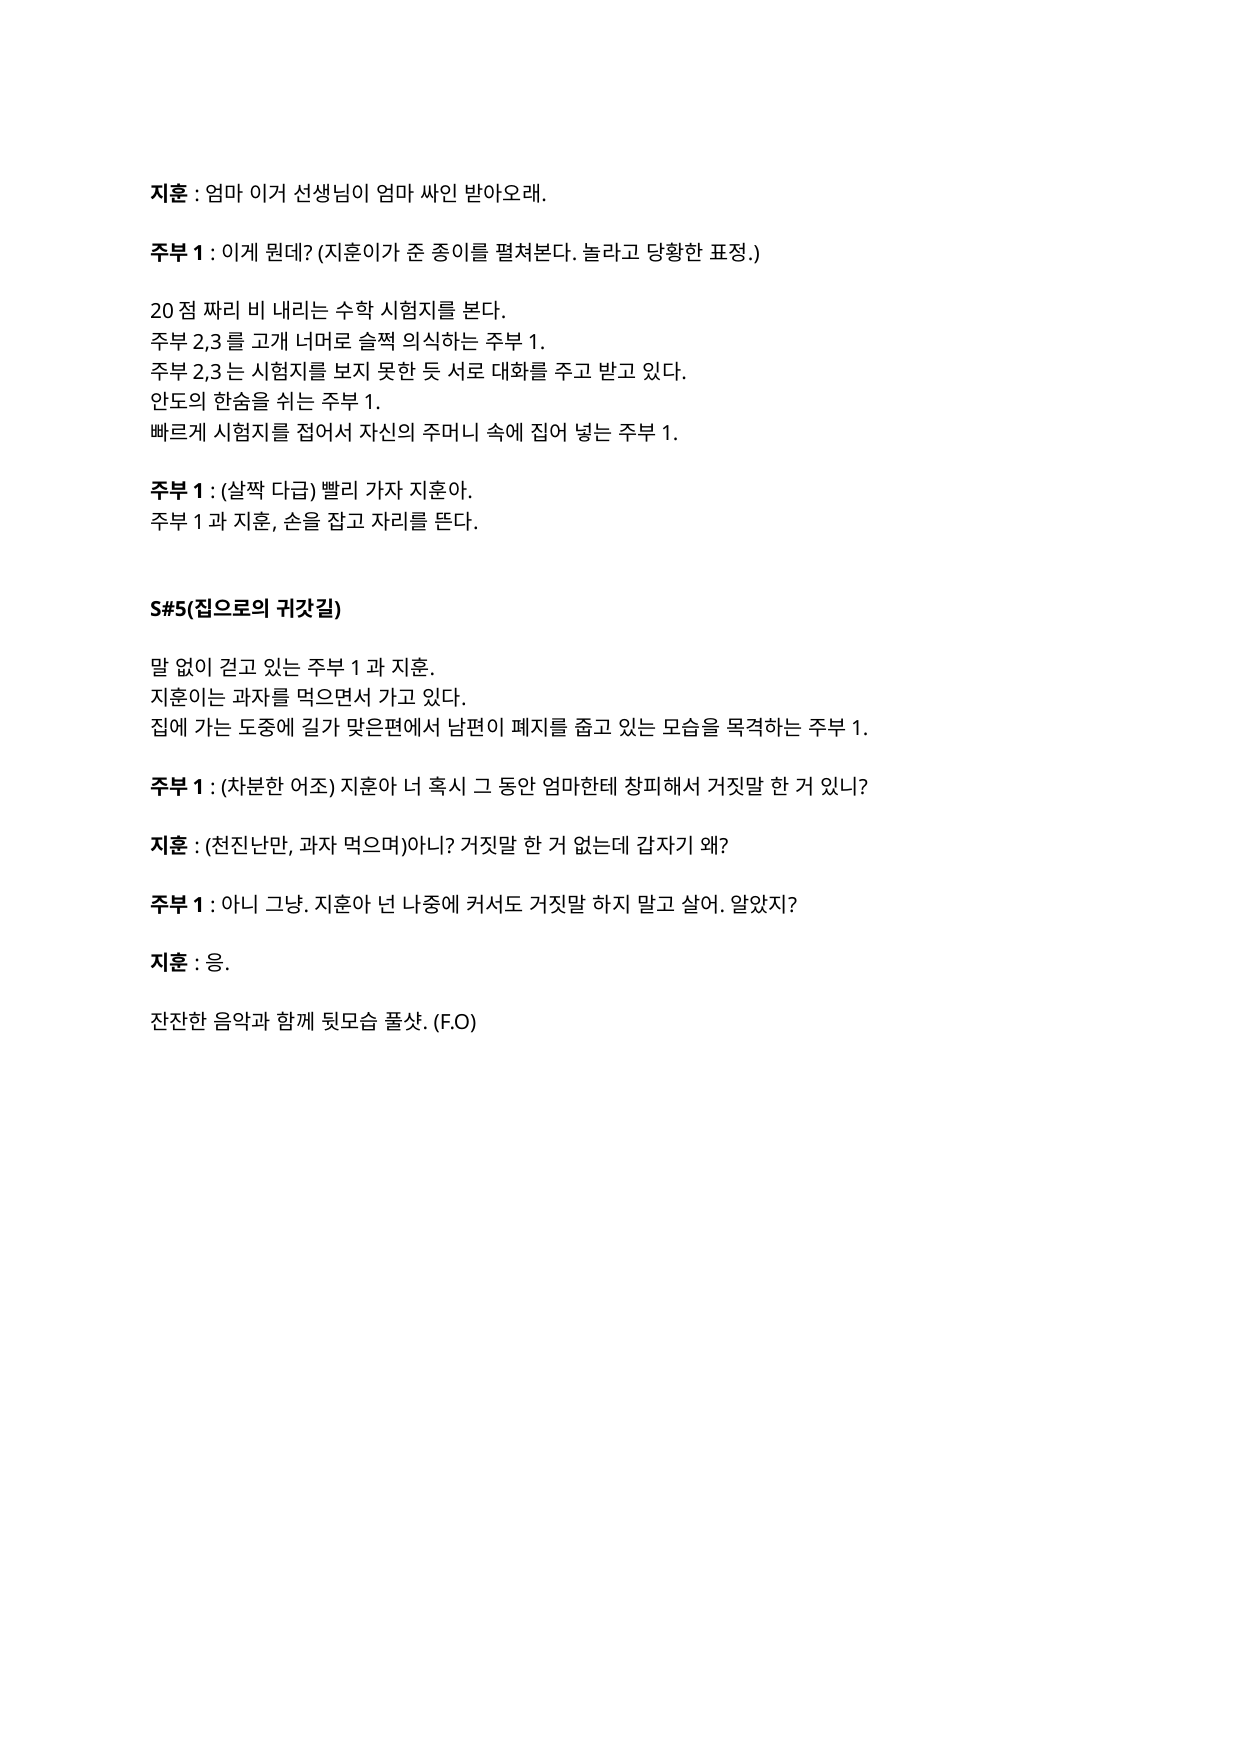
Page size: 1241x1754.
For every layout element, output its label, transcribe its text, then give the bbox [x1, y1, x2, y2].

text 지훈이는 과자를 먹으면서 가고 있다. [150, 681, 1090, 712]
text 지훈 : 엄마 이거 선생님이 엄마 싸인 받아오래. [150, 177, 1090, 207]
text 잔잔한 음악과 함께 뒷모습 풀샷. (F.O) [150, 1005, 1090, 1036]
text 주부1 : (살짝 다급) 빨리 가자 지훈아. [150, 475, 1090, 505]
text S#5(집으로의 귀갓길) [150, 592, 1090, 622]
text 주부2,3는 시험지를 보지 못한 듯 서로 대화를 주고 받고 있다. [150, 355, 1090, 386]
text 주부1 : (차분한 어조) 지훈아 너 혹시 그 동안 엄마한테 창피해서 거짓말 한 거 있니? [150, 770, 1090, 801]
text 지훈 : 응. [150, 947, 1090, 977]
text 주부1 : 아니 그냥. 지훈아 넌 나중에 커서도 거짓말 하지 말고 살어. 알았지? [150, 888, 1090, 918]
text 주부2,3를 고개 너머로 슬쩍 의식하는 주부1. [150, 325, 1090, 355]
text 20점 짜리 비 내리는 수학 시험지를 본다. [150, 295, 1090, 325]
text 주부1 : 이게 뭔데? (지훈이가 준 종이를 펼쳐본다. 놀라고 당황한 표정.) [150, 236, 1090, 266]
text 빠르게 시험지를 접어서 자신의 주머니 속에 집어 넣는 주부1. [150, 416, 1090, 446]
text 지훈 : (천진난만, 과자 먹으며)아니? 거짓말 한 거 없는데 갑자기 왜? [150, 829, 1090, 859]
text 집에 가는 도중에 길가 맞은편에서 남편이 폐지를 줍고 있는 모습을 목격하는 주부1. [150, 712, 1090, 742]
text 말 없이 걷고 있는 주부1과 지훈. [150, 651, 1090, 681]
text 주부1과 지훈, 손을 잡고 자리를 뜬다. [150, 505, 1090, 535]
text 안도의 한숨을 쉬는 주부1. [150, 386, 1090, 416]
